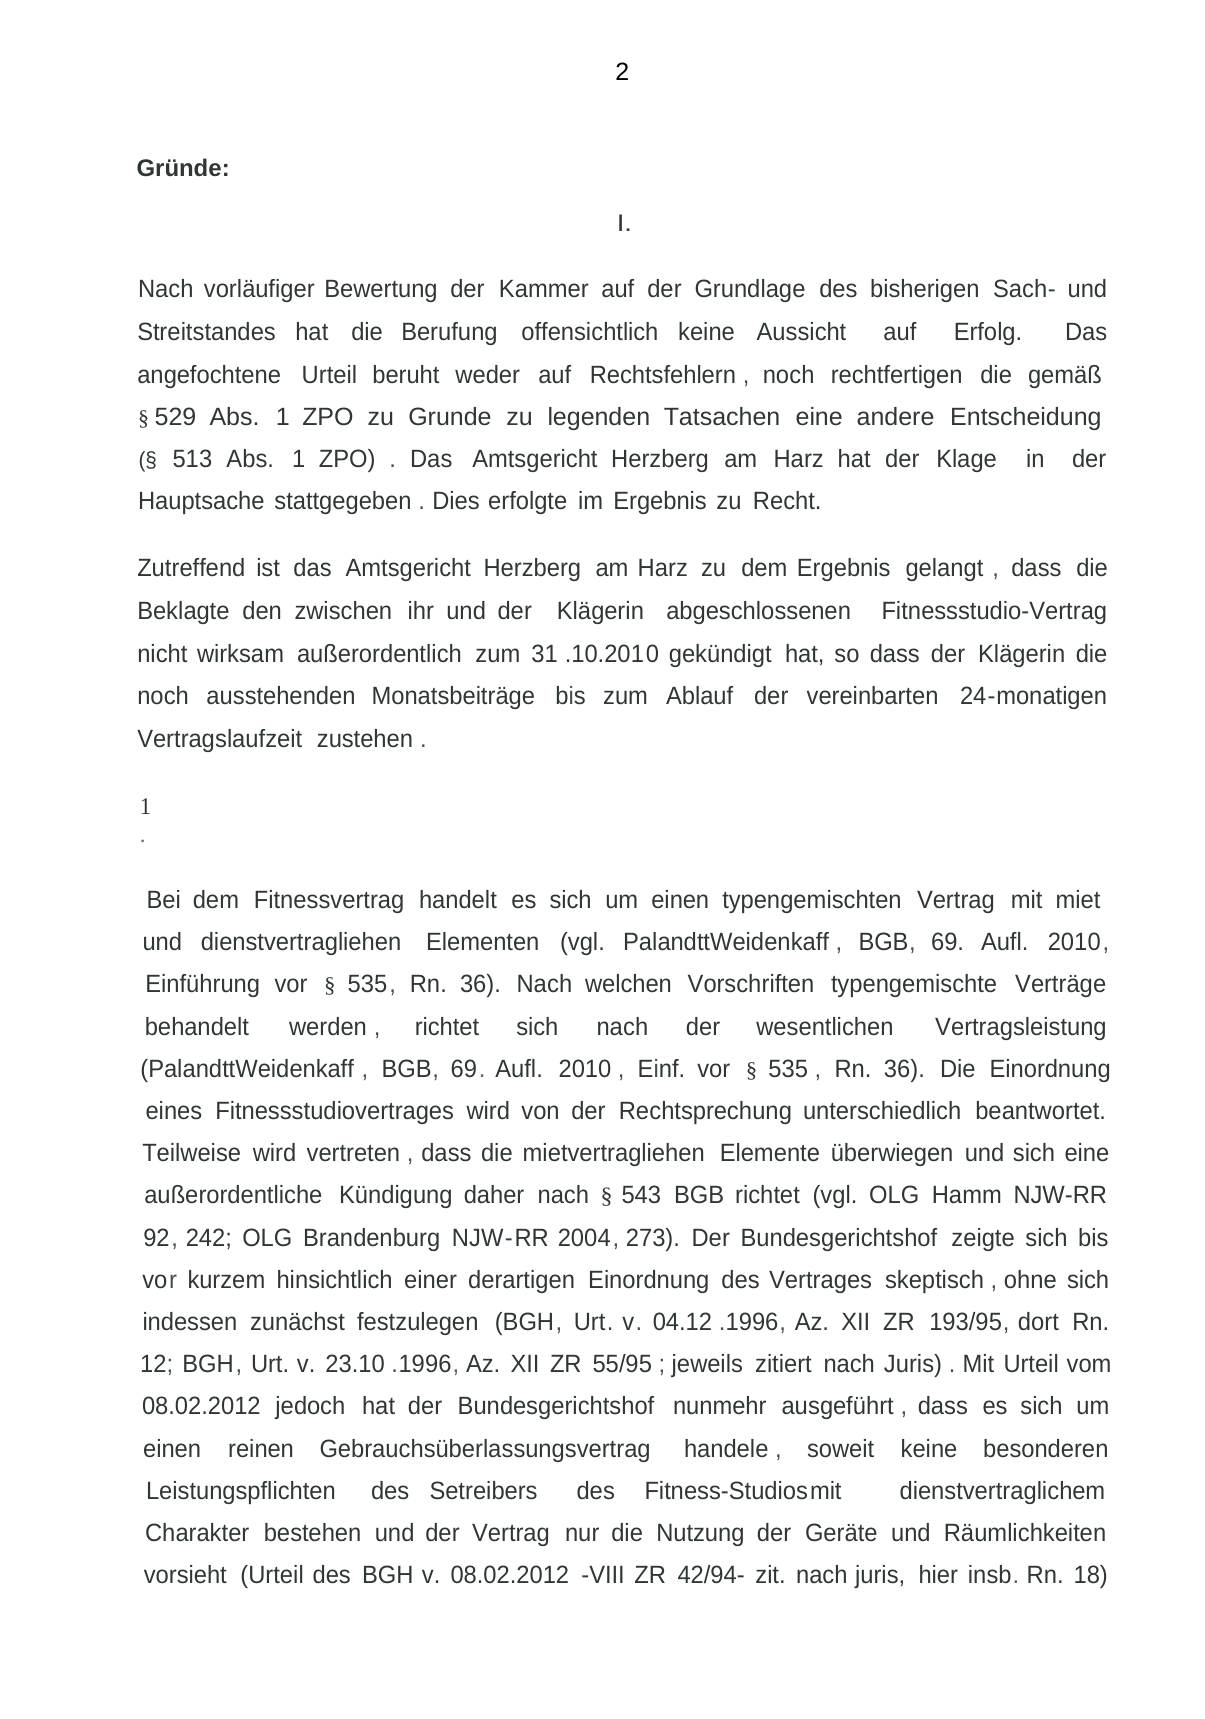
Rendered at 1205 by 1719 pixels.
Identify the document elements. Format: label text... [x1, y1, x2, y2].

text 1 . [139, 792, 159, 847]
text Zutreffend ist das Amtsgericht Herzberg am Harz zu dem Ergebnis gelangt , dass die Beklagte den zwischen ihr und der Klägerin abgeschlossenen Fitnessstudio-Vertrag nicht wirksam außerordentlich zum 31 .10.2010 gekündigt hat, so dass der Klägerin die noch ausstehenden Monatsbeiträge bis zum Ablauf der vereinbarten 24-monatigen Vertragslaufzeit zustehen . [137, 553, 1108, 753]
text (§ 513 Abs. 1 ZPO) . Das Amtsgericht Herzberg am Harz hat der Klage in der Hauptsache stattgegeben . Dies erfolgte im Ergebnis zu Recht. [138, 444, 1107, 514]
text Bei dem Fitnessvertrag handelt es sich um einen typengemischten Vertrag mit miet­ und dienstvertragliehen Elementen (vgl. PalandttWeidenkaff , BGB, 69. Aufl. 2010, Einführung vor § 535, Rn. 36). Nach welchen Vorschriften typengemischte Verträge behandelt werden , richtet sich nach der wesentlichen Vertragsleistung (PalandttWeidenkaff , BGB, 69. Aufl. 2010 , Einf. vor § 535 , Rn. 36). Die Einordnung eines Fitnessstudiovertrages wird von der Rechtsprechung unterschiedlich beantwortet. Teilweise wird vertreten , dass die mietvertragliehen Elemente überwiegen und sich eine außerordentliche Kündigung daher nach § 543 BGB richtet (vgl. OLG Hamm NJW-RR 92, 242; OLG Brandenburg NJW-RR 2004, 273). Der Bundesgerichtshof zeigte sich bis vor kurzem hinsichtlich einer derartigen Einordnung des Vertrages skeptisch , ohne sich indessen zunächst festzulegen (BGH, Urt. v. 04.12 .1996, Az. XII ZR 193/95, dort Rn. 12; BGH, Urt. v. 23.10 .1996, Az. XII ZR 55/95 ; jeweils zitiert nach Juris) . Mit Urteil vom 08.02.2012 jedoch hat der Bundesgerichtshof nunmehr ausgeführt , dass es sich um einen reinen Gebrauchsüberlassungsvertrag handele , soweit keine besonderen Leistungspflichten des Setreibers des Fitness-Studios mit dienstvertraglichem Charakter bestehen und der Vertrag nur die Nutzung der Geräte und Räumlichkeiten vorsieht (Urteil des BGH v. 08.02.2012 -VIII ZR 42/94- zit. nach juris, hier insb. Rn. 18) [134, 885, 1113, 1589]
text Nach vorläufiger Bewertung der Kammer auf der Grundlage des bisherigen Sach- und Streitstandes hat die Berufung offensichtlich keine Aussicht auf Erfolg. Das angefochtene Urteil beruht weder auf Rechtsfehlern , noch rechtfertigen die gemäß [137, 274, 1108, 389]
text § 529 Abs. 1 ZPO zu Grunde zu legenden Tatsachen eine andere Entscheidung [138, 403, 1106, 430]
text I. [125, 208, 1123, 236]
text Gründe: [136, 153, 1123, 181]
